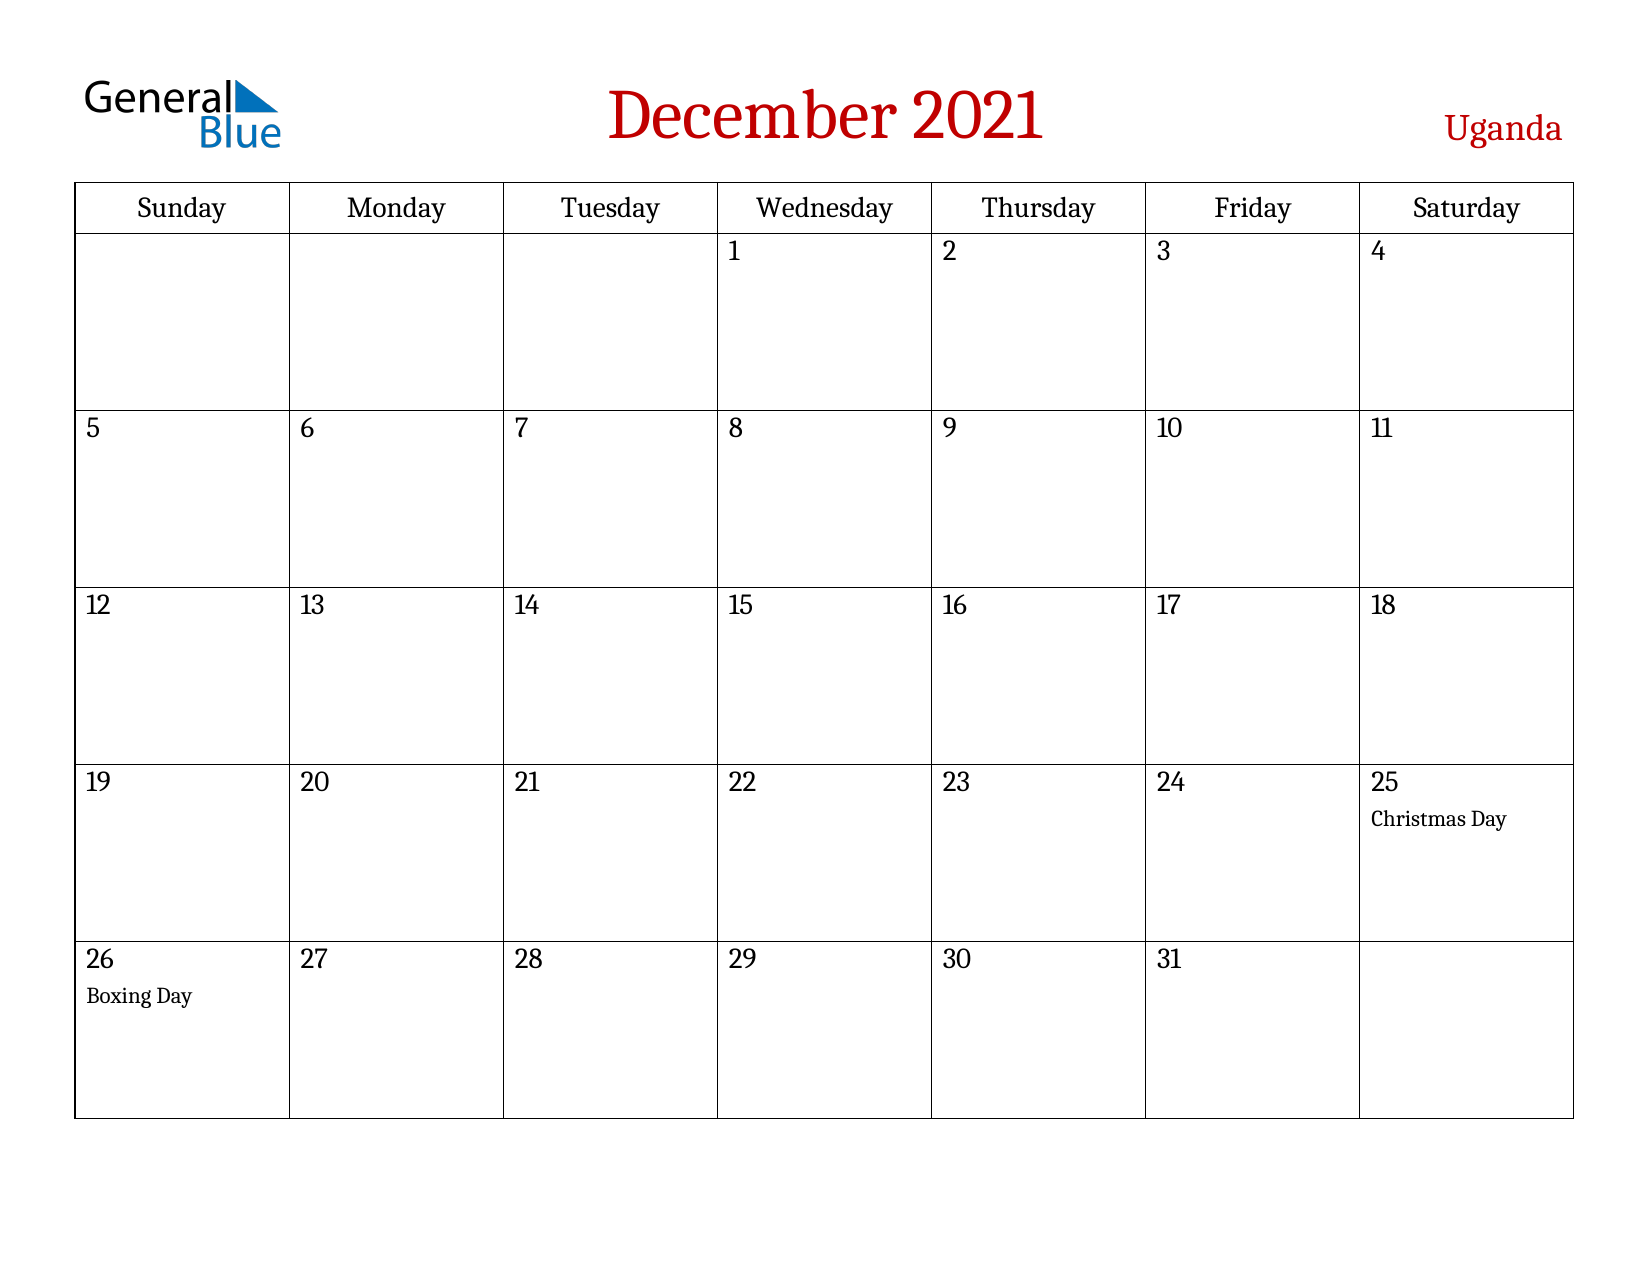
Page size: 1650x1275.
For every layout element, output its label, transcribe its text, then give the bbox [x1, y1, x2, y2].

table_cell [290, 275, 503, 410]
table_cell [504, 983, 717, 1118]
table_cell 28 [504, 942, 717, 983]
table_cell [932, 275, 1145, 410]
table_cell 3 [1146, 234, 1359, 275]
table_cell [504, 275, 717, 410]
table_cell 11 [1360, 411, 1573, 452]
table_cell [718, 452, 931, 587]
table_cell 7 [504, 411, 717, 452]
table_cell 27 [290, 942, 503, 983]
table_cell [1360, 629, 1573, 764]
table_cell 15 [718, 588, 931, 629]
table_cell 12 [76, 588, 289, 629]
table_cell [290, 234, 503, 275]
table_cell Christmas Day [1360, 806, 1573, 941]
table_cell 10 [1146, 411, 1359, 452]
table_cell [718, 275, 931, 410]
table_cell [1360, 452, 1573, 587]
table_cell 9 [932, 411, 1145, 452]
table_cell [290, 452, 503, 587]
table_cell [1360, 275, 1573, 410]
table_cell [1146, 275, 1359, 410]
table_cell [504, 806, 717, 941]
table_cell Monday [290, 183, 503, 233]
table_cell 18 [1360, 588, 1573, 629]
table_header December 2021 [503, 75, 1146, 182]
table_cell 2 [932, 234, 1145, 275]
table_cell Tuesday [504, 183, 717, 233]
table_cell 21 [504, 765, 717, 806]
table_cell [1360, 942, 1573, 983]
table_cell 19 [76, 765, 289, 806]
table_cell 4 [1360, 234, 1573, 275]
table_cell 25 [1360, 765, 1573, 806]
table_cell [76, 452, 289, 587]
table_cell [932, 806, 1145, 941]
table_cell [290, 806, 503, 941]
table_cell [504, 234, 717, 275]
table_cell [1360, 983, 1573, 1118]
table_cell [504, 629, 717, 764]
table_cell 16 [932, 588, 1145, 629]
table_cell 14 [504, 588, 717, 629]
table_cell Sunday [76, 183, 289, 233]
table_cell [1146, 983, 1359, 1118]
table_cell Wednesday [718, 183, 931, 233]
table_cell 1 [718, 234, 931, 275]
table_cell [932, 629, 1145, 764]
table_cell [932, 983, 1145, 1118]
table_cell [932, 452, 1145, 587]
table_cell 5 [76, 411, 289, 452]
table_cell 30 [932, 942, 1145, 983]
table_cell Saturday [1360, 183, 1573, 233]
table_cell [1146, 629, 1359, 764]
table_header [75, 75, 503, 182]
picture [85, 80, 281, 148]
table_cell 24 [1146, 765, 1359, 806]
table_cell 6 [290, 411, 503, 452]
table_cell [1146, 452, 1359, 587]
table_cell [290, 629, 503, 764]
table_cell 23 [932, 765, 1145, 806]
table_cell [718, 629, 931, 764]
table_cell [1146, 806, 1359, 941]
table_cell Boxing Day [76, 983, 289, 1118]
table_cell [76, 629, 289, 764]
table_cell 26 [76, 942, 289, 983]
table_cell [718, 983, 931, 1118]
table_cell Thursday [932, 183, 1145, 233]
table_cell 13 [290, 588, 503, 629]
table_cell [718, 806, 931, 941]
table_cell [504, 452, 717, 587]
table_cell 17 [1146, 588, 1359, 629]
table_cell [76, 806, 289, 941]
table_cell 22 [718, 765, 931, 806]
table_cell 8 [718, 411, 931, 452]
table_cell 20 [290, 765, 503, 806]
table_cell 31 [1146, 942, 1359, 983]
table_header Uganda [1146, 75, 1574, 182]
table_cell Friday [1146, 183, 1359, 233]
table_cell [76, 234, 289, 275]
table_cell [290, 983, 503, 1118]
table_cell [76, 275, 289, 410]
table_cell 29 [718, 942, 931, 983]
